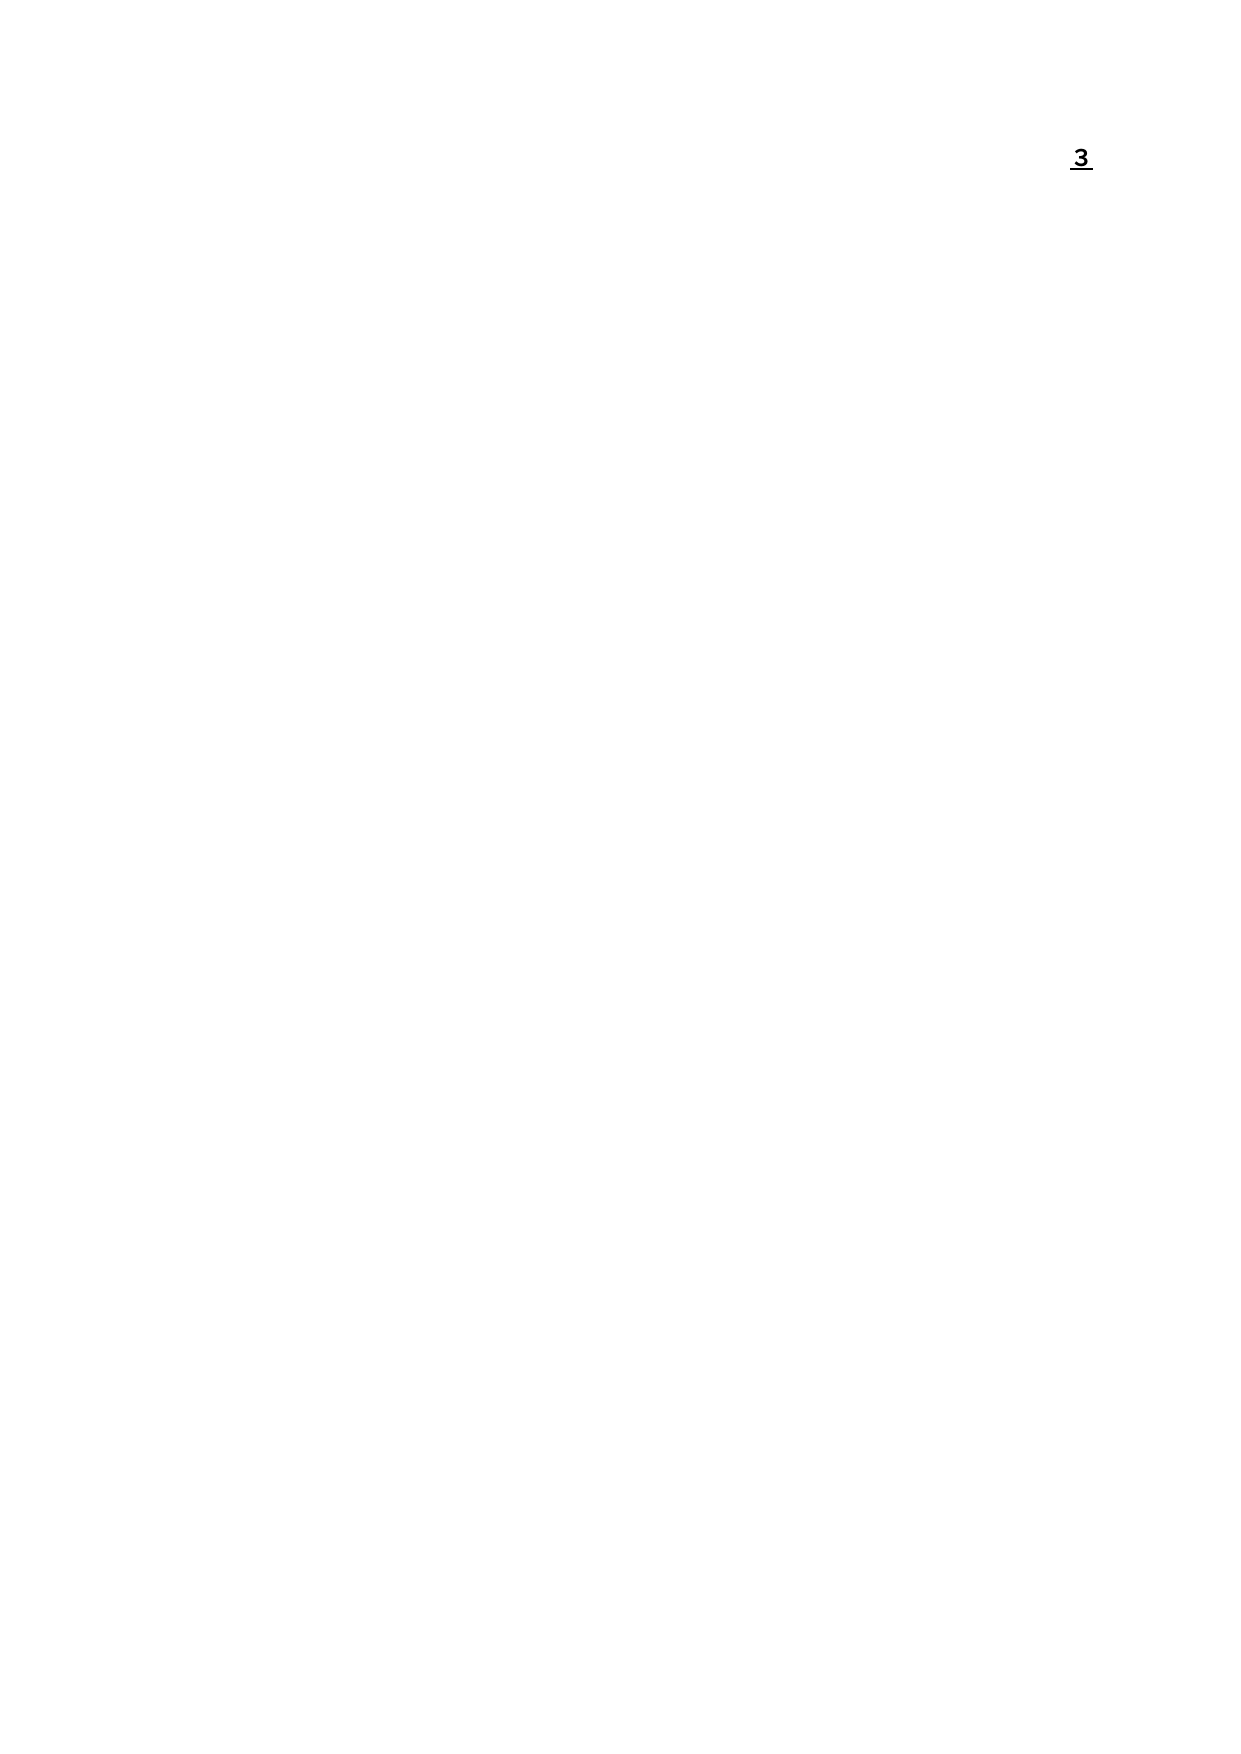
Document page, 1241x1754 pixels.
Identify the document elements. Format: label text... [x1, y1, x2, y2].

text ３ [100, 126, 1092, 186]
